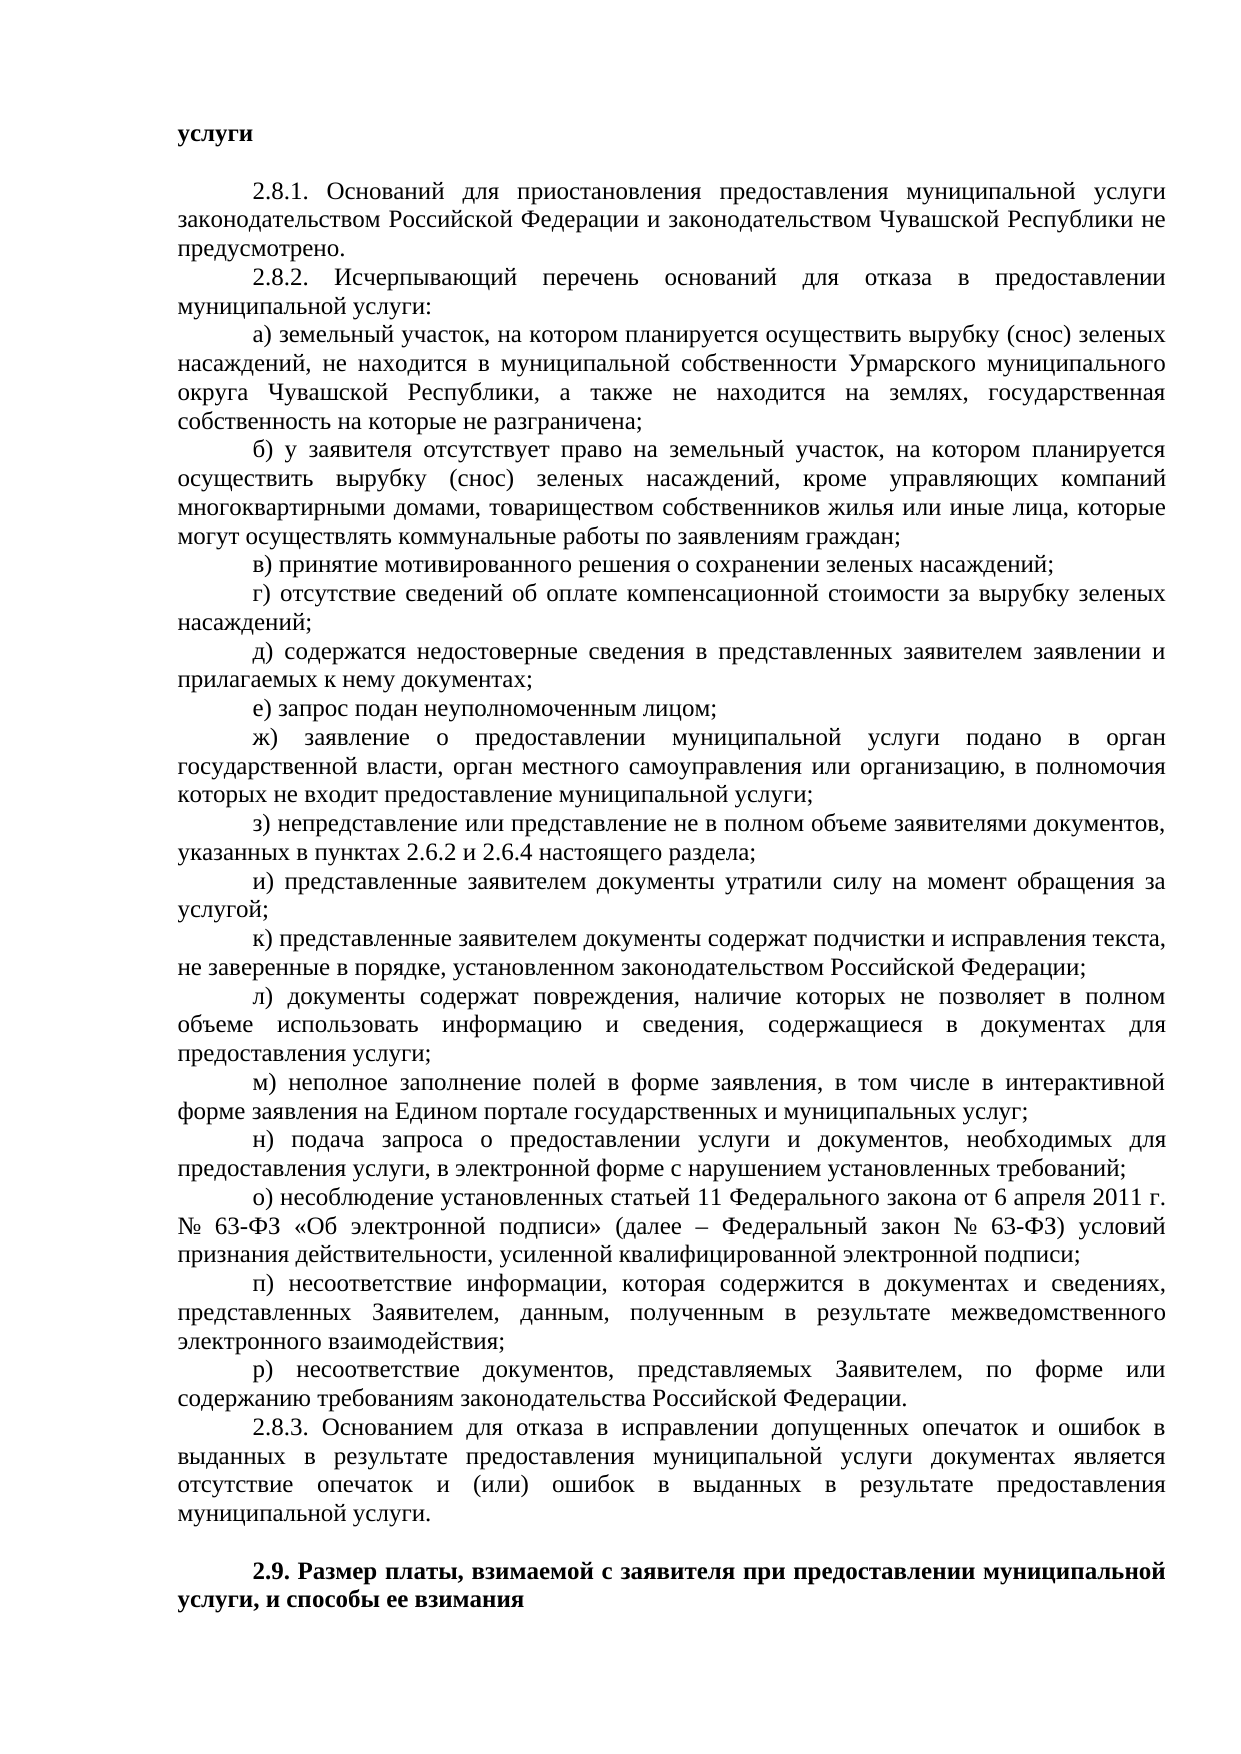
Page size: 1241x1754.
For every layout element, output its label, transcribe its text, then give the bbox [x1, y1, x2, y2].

text а) земельный участок, на котором планируется осуществить вырубку (снос) зеленых насаждений, не находится в муниципальной собственности Урмарского муниципального округа Чувашской Республики, а также не находится на землях, государственная собственность на которые не разграничена; [177, 319, 1167, 434]
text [177, 118, 1167, 147]
text р) несоответствие документов, представляемых Заявителем, по форме или содержанию требованиям законодательства Российской Федерации. [177, 1354, 1167, 1412]
text в) принятие мотивированного решения о сохранении зеленых насаждений; [177, 549, 1167, 578]
text 2.8.3. Основанием для отказа в исправлении допущенных опечаток и ошибок в выданных в результате предоставления муниципальной услуги документах является отсутствие опечаток и (или) ошибок в выданных в результате предоставления муниципальной услуги. [177, 1412, 1167, 1527]
text л) документы содержат повреждения, наличие которых не позволяет в полном объеме использовать информацию и сведения, содержащиеся в документах для предоставления услуги; [177, 981, 1167, 1067]
text е) запрос подан неуполномоченным лицом; [177, 693, 1167, 722]
text д) содержатся недостоверные сведения в представленных заявителем заявлении и прилагаемых к нему документах; [177, 636, 1167, 693]
text о) несоблюдение установленных статьей 11 Федерального закона от 6 апреля 2011 г. № 63-ФЗ «Об электронной подписи» (далее – Федеральный закон № 63-ФЗ) условий признания действительности, усиленной квалифицированной электронной подписи; [177, 1182, 1167, 1268]
text б) у заявителя отсутствует право на земельный участок, на котором планируется осуществить вырубку (снос) зеленых насаждений, кроме управляющих компаний многоквартирными домами, товариществом собственников жилья или иные лица, которые могут осуществлять коммунальные работы по заявлениям граждан; [177, 434, 1167, 549]
text 2.9. Размер платы, взимаемой с заявителя при предоставлении муниципальной услуги, и способы ее взимания [177, 1556, 1167, 1613]
text ж) заявление о предоставлении муниципальной услуги подано в орган государственной власти, орган местного самоуправления или организацию, в полномочия которых не входит предоставление муниципальной услуги; [177, 722, 1167, 808]
text з) непредставление или представление не в полном объеме заявителями документов, указанных в пунктах 2.6.2 и 2.6.4 настоящего раздела; [177, 808, 1167, 866]
text н) подача запроса о предоставлении услуги и документов, необходимых для предоставления услуги, в электронной форме с нарушением установленных требований; [177, 1124, 1167, 1182]
text 2.8.1. Оснований для приостановления предоставления муниципальной услуги законодательством Российской Федерации и законодательством Чувашской Республики не предусмотрено. [177, 176, 1167, 262]
text и) представленные заявителем документы утратили силу на момент обращения за услугой; [177, 866, 1167, 923]
text 2.8.2. Исчерпывающий перечень оснований для отказа в предоставлении муниципальной услуги: [177, 262, 1167, 319]
text к) представленные заявителем документы содержат подчистки и исправления текста, не заверенные в порядке, установленном законодательством Российской Федерации; [177, 923, 1167, 981]
text г) отсутствие сведений об оплате компенсационной стоимости за вырубку зеленых насаждений; [177, 578, 1167, 636]
text п) несоответствие информации, которая содержится в документах и сведениях, представленных Заявителем, данным, полученным в результате межведомственного электронного взаимодействия; [177, 1268, 1167, 1354]
text м) неполное заполнение полей в форме заявления, в том числе в интерактивной форме заявления на Едином портале государственных и муниципальных услуг; [177, 1067, 1167, 1124]
